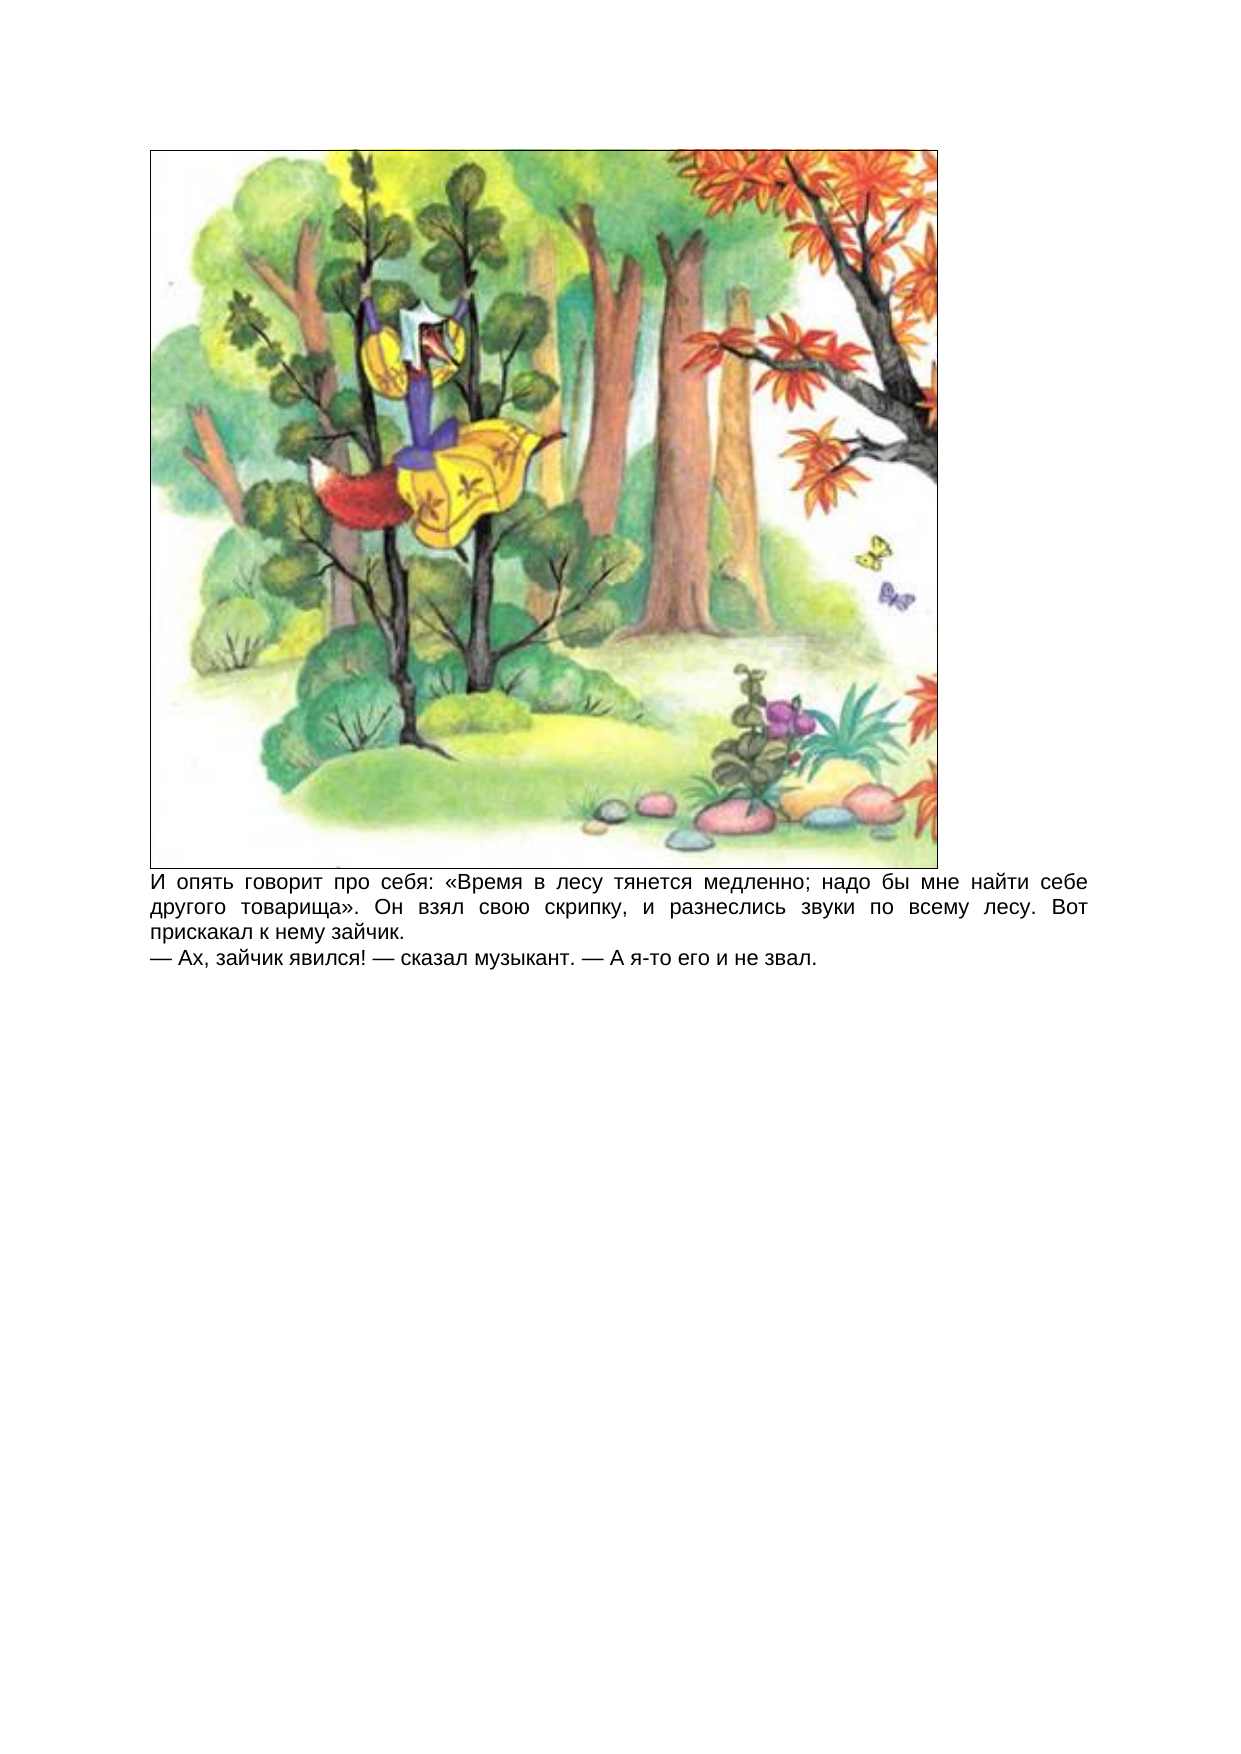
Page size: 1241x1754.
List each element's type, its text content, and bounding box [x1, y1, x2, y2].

picture [151, 151, 937, 868]
text И опять говорит про себя: «Время в лесу тянется медленно; надо бы мне найти себе другого товарища». Он взял свою скрипку, и разнеслись звуки по всему лесу. Вот прискакал к нему зайчик. [150, 869, 1090, 944]
text — Ах, зайчик явился! — сказал музыкант. — А я-то его и не звал. [150, 944, 1090, 970]
